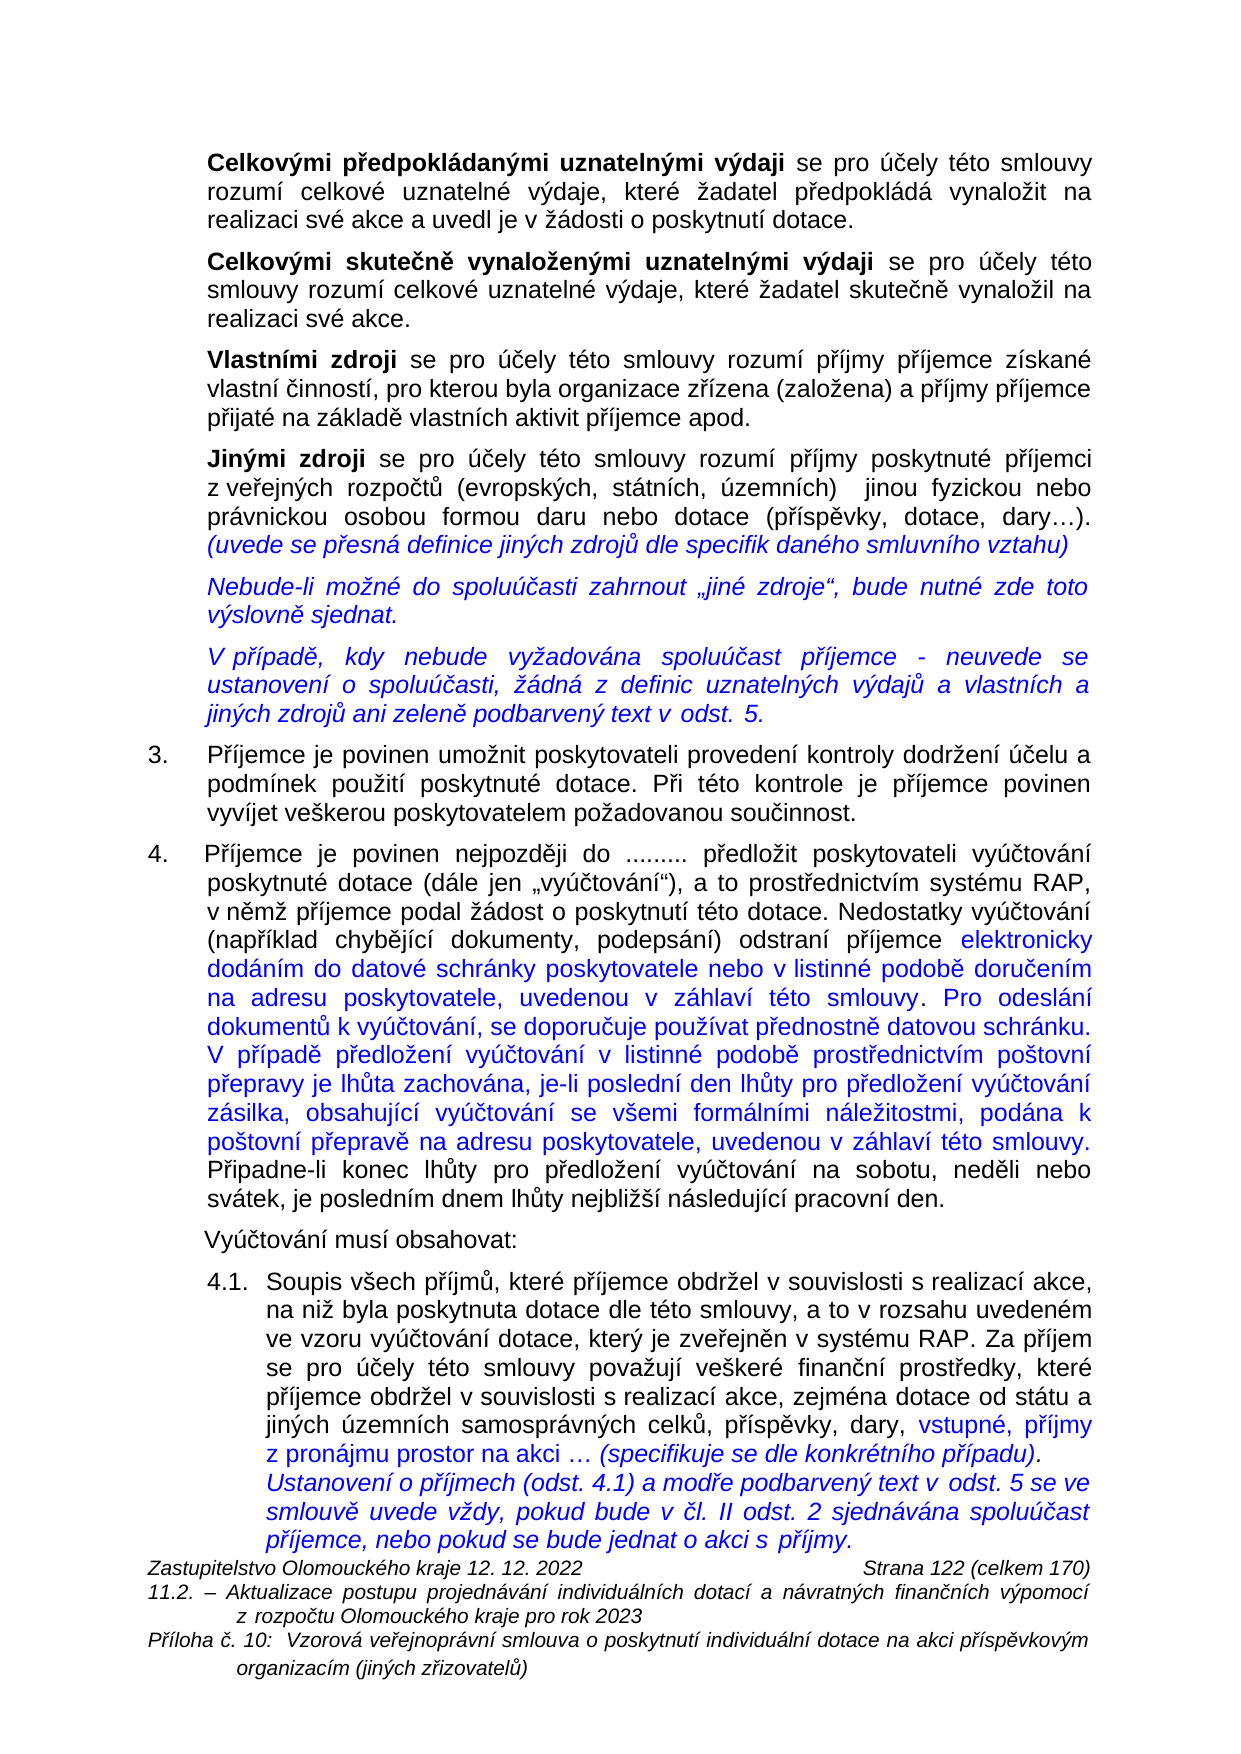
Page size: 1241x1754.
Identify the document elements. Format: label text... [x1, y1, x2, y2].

text Jinými zdroji se pro účely této smlouvy rozumí příjmy poskytnuté příjemci z veřejných rozpočtů (evropských, státních, územních) jinou fyzickou nebo právnickou osobou formou daru nebo dotace (příspěvky, dotace, dary…). (uvede se přesná definice jiných zdrojů dle specifik daného smluvního vztahu) [207, 444, 1092, 559]
text Celkovými skutečně vynaloženými uznatelnými výdaji se pro účely této smlouvy rozumí celkové uznatelné výdaje, které žadatel skutečně vynaložil na realizaci své akce. [207, 246, 1092, 333]
text Vlastními zdroji se pro účely této smlouvy rozumí příjmy příjemce získané vlastní činností, pro kterou byla organizace zřízena (založena) a příjmy příjemce přijaté na základě vlastních aktivit příjemce apod. [207, 345, 1092, 431]
list Příjemce je povinen nejpozději do ......... předložit poskytovateli vyúčtování poskytnuté dotace (dále jen „vyúčtování“), a to prostřednictvím systému RAP, v němž příjemce podal žádost o poskytnutí této dotace. Nedostatky vyúčtování (například chybějící dokumenty, podepsání) odstraní příjemce elektronicky dodáním do datové schránky poskytovatele nebo v listinné podobě doručením na adresu poskytovatele, uvedenou v záhlaví této smlouvy. Pro odeslání dokumentů k vyúčtování, se doporučuje používat přednostně datovou schránku. V případě předložení vyúčtování v listinné podobě prostřednictvím poštovní přepravy je lhůta zachována, je-li poslední den lhůty pro předložení vyúčtování zásilka, obsahující vyúčtování se všemi formálními náležitostmi, podána k poštovní přepravě na adresu poskytovatele, uvedenou v záhlaví této smlouvy. Připadne-li konec lhůty pro předložení vyúčtování na sobotu, neděli nebo svátek, je posledním dnem lhůty nejbližší následující pracovní den. [148, 839, 1092, 1213]
list Soupis všech příjmů, které příjemce obdržel v souvislosti s realizací akce, na niž byla poskytnuta dotace dle této smlouvy, a to v rozsahu uvedeném ve vzoru vyúčtování dotace, který je zveřejněn v systému RAP. Za příjem se pro účely této smlouvy považují veškeré finanční prostředky, které příjemce obdržel v souvislosti s realizací akce, zejména dotace od státu a jiných územních samosprávných celků, příspěvky, dary, vstupné, příjmy z pronájmu prostor na akci … (specifikuje se dle konkrétního případu). [207, 1266, 1092, 1468]
text Celkovými předpokládanými uznatelnými výdaji se pro účely této smlouvy rozumí celkové uznatelné výdaje, které žadatel předpokládá vynaložit na realizaci své akce a uvedl je v žádosti o poskytnutí dotace. [207, 148, 1092, 234]
list Příjemce je povinen umožnit poskytovateli provedení kontroly dodržení účelu a podmínek použití poskytnuté dotace. Při této kontrole je příjemce povinen vyvíjet veškerou poskytovatelem požadovanou součinnost. [148, 740, 1092, 826]
text V případě, kdy nebude vyžadována spoluúčast příjemce - neuvede se ustanovení o spoluúčasti, žádná z definic uznatelných výdajů a vlastních a jiných zdrojů ani zeleně podbarvený text v odst. 5. [207, 641, 1092, 728]
text Vyúčtování musí obsahovat: [204, 1225, 1092, 1254]
text Nebude-li možné do spoluúčasti zahrnout „jiné zdroje“, bude nutné zde toto výslovně sjednat. [207, 571, 1092, 629]
text Ustanovení o příjmech (odst. 4.1) a modře podbarvený text v odst. 5 se ve smlouvě uvede vždy, pokud bude v čl. II odst. 2 sjednávána spoluúčast příjemce, nebo pokud se bude jednat o akci s příjmy. [266, 1468, 1092, 1554]
